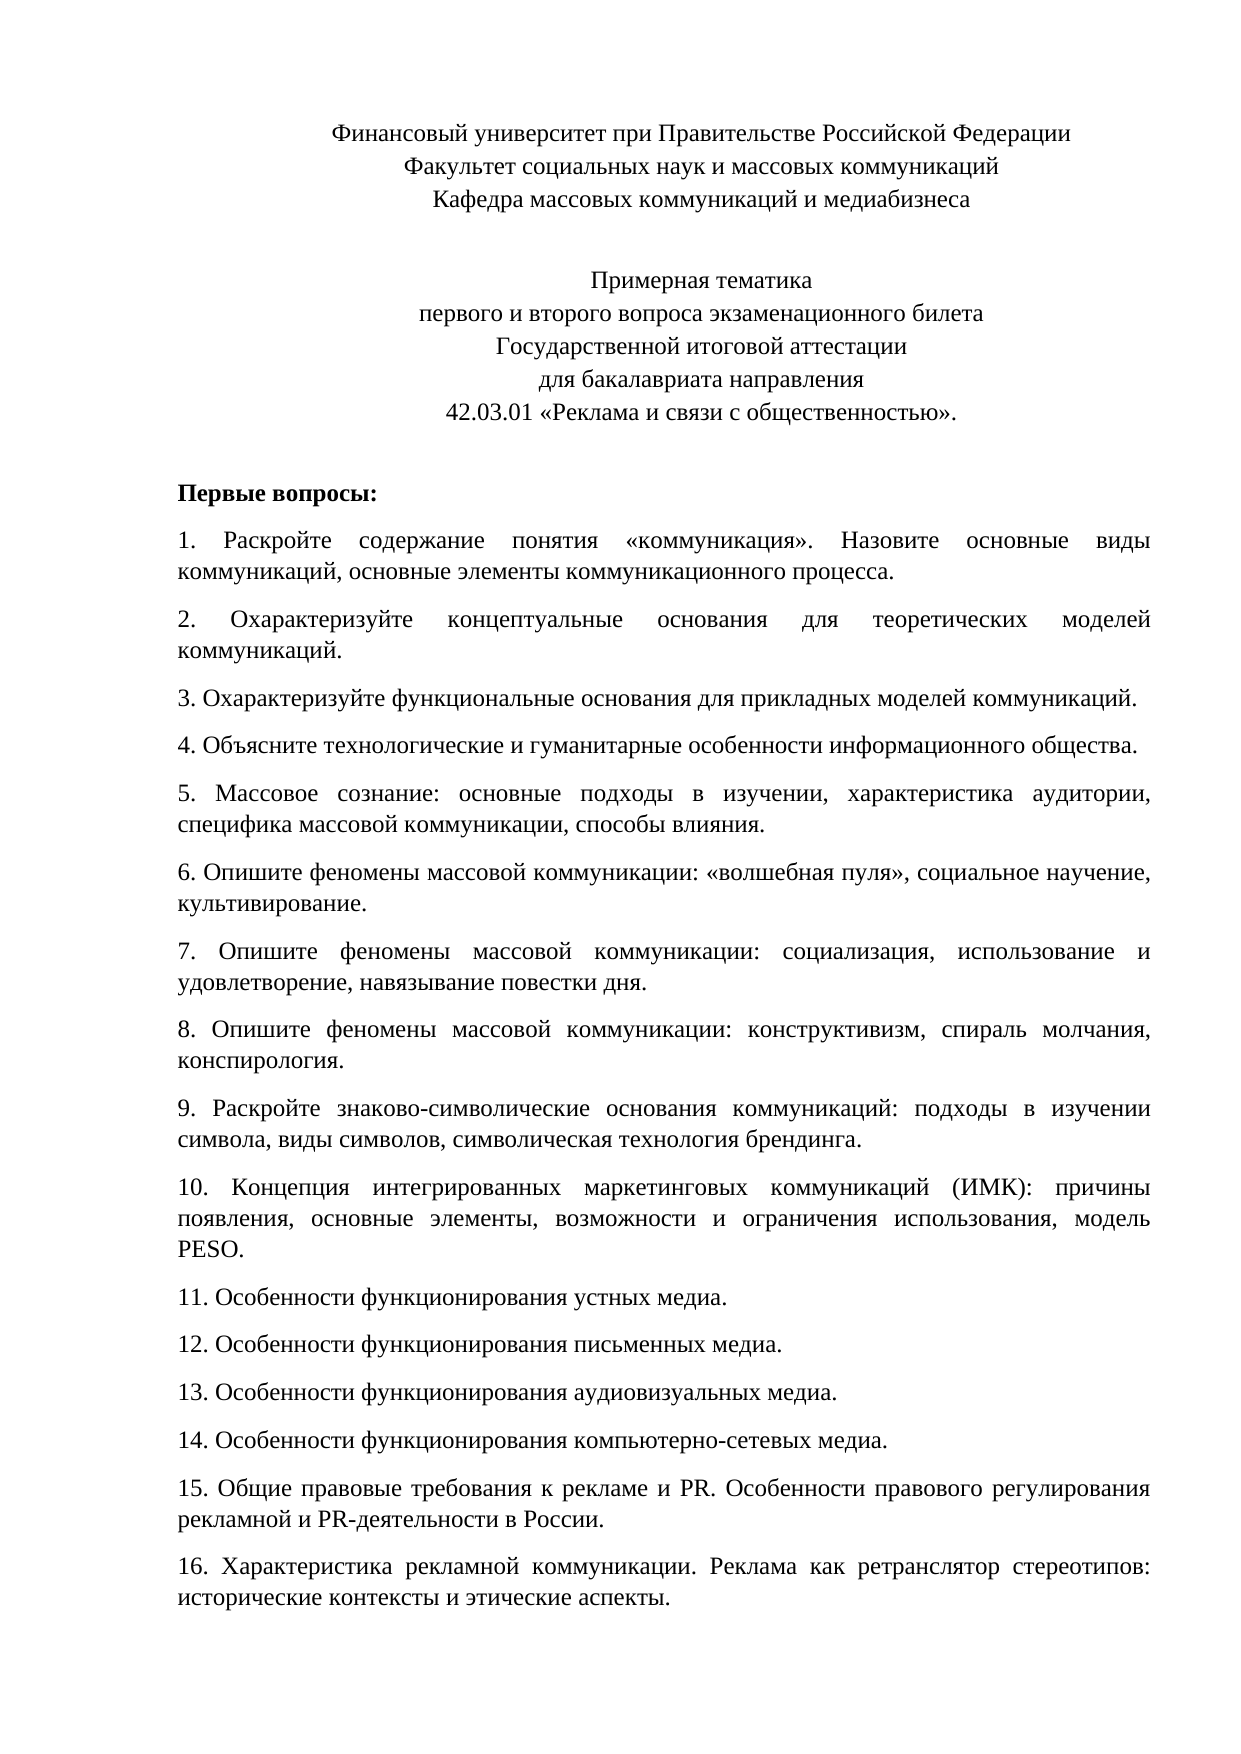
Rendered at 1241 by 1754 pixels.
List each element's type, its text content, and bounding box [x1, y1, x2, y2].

text Кафедра массовых коммуникаций и медиабизнеса [177, 184, 1152, 213]
text 9. Раскройте знаково-символические основания коммуникаций: подходы в изучении символа, виды символов, символическая технология брендинга. [177, 1093, 1152, 1153]
text 2. Охарактеризуйте концептуальные основания для теоретических моделей коммуникаций. [177, 604, 1152, 664]
text Примерная тематика [177, 265, 1152, 294]
text 1. Раскройте содержание понятия «коммуникация». Назовите основные виды коммуникаций, основные элементы коммуникационного процесса. [177, 525, 1152, 585]
text 4. Объясните технологические и гуманитарные особенности информационного общества. [177, 731, 1152, 759]
text 42.03.01 «Реклама и связи с общественностью». [177, 397, 1152, 426]
text первого и второго вопроса экзаменационного билета [177, 298, 1152, 327]
text 13. Особенности функционирования аудиовизуальных медиа. [177, 1377, 1152, 1406]
text Финансовый университет при Правительстве Российской Федерации [177, 118, 1152, 147]
text 12. Особенности функционирования письменных медиа. [177, 1329, 1152, 1358]
text 10. Концепция интегрированных маркетинговых коммуникаций (ИМК): причины появления, основные элементы, возможности и ограничения использования, модель PESO. [177, 1172, 1152, 1263]
text 3. Охарактеризуйте функциональные основания для прикладных моделей коммуникаций. [177, 683, 1152, 712]
text 14. Особенности функционирования компьютерно-сетевых медиа. [177, 1425, 1152, 1454]
text Первые вопросы: [177, 478, 1152, 506]
text Факультет социальных наук и массовых коммуникаций [177, 151, 1152, 180]
text 5. Массовое сознание: основные подходы в изучении, характеристика аудитории, специфика массовой коммуникации, способы влияния. [177, 778, 1152, 838]
text 8. Опишите феномены массовой коммуникации: конструктивизм, спираль молчания, конспирология. [177, 1014, 1152, 1074]
text для бакалавриата направления [177, 364, 1152, 393]
text 11. Особенности функционирования устных медиа. [177, 1282, 1152, 1311]
text 16. Характеристика рекламной коммуникации. Реклама как ретранслятор стереотипов: исторические контексты и этические аспекты. [177, 1551, 1152, 1611]
text 7. Опишите феномены массовой коммуникации: социализация, использование и удовлетворение, навязывание повестки дня. [177, 936, 1152, 996]
text 6. Опишите феномены массовой коммуникации: «волшебная пуля», социальное научение, культивирование. [177, 857, 1152, 917]
text Государственной итоговой аттестации [177, 331, 1152, 360]
text 15. Общие правовые требования к рекламе и PR. Особенности правового регулирования рекламной и PR-деятельности в России. [177, 1473, 1152, 1532]
